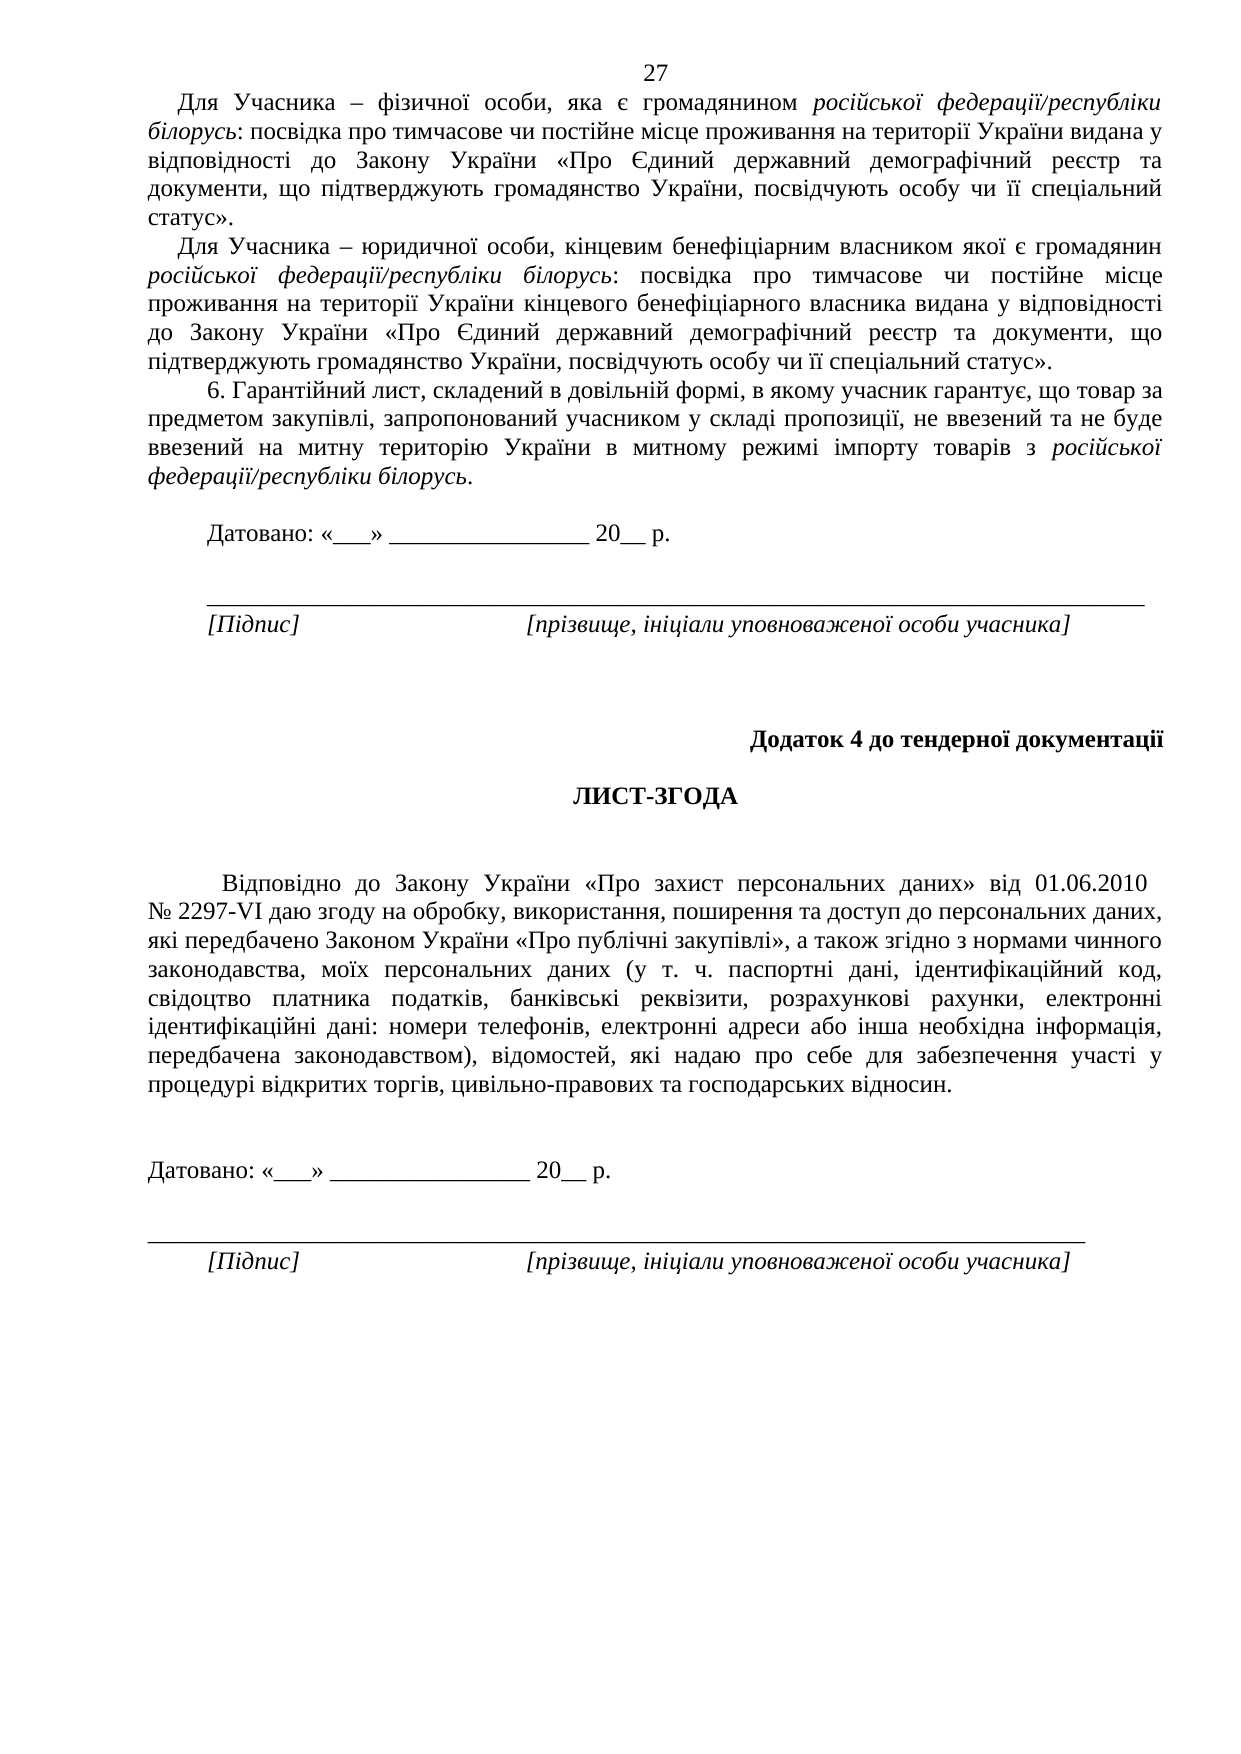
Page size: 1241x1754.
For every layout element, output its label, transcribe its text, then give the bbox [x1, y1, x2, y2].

text [Підпис] [прізвище, ініціали уповноваженої особи учасника] [148, 609, 1163, 638]
text Відповідно до Закону України «Про захист персональних даних» від 01.06.2010 № 2297-VI даю згоду на обробку, використання, поширення та доступ до персональних даних, які передбачено Законом України «Про публічні закупівлі», а також згідно з нормами чинного законодавства, моїх персональних даних (у т. ч. паспортні дані, ідентифікаційний код, свідоцтво платника податків, банківські реквізити, розрахункові рахунки, електронні ідентифікаційні дані: номери телефонів, електронні адреси або інша необхідна інформація, передбачена законодавством), відомостей, які надаю про себе для забезпечення участі у процедурі відкритих торгів, цивільно-правових та господарських відносин. [148, 868, 1163, 1098]
text Для Учасника – юридичної особи, кінцевим бенефіціарним власником якої є громадянин російської федерації/республіки білорусь: посвідка про тимчасове чи постійне місце проживання на території України кінцевого бенефіціарного власника видана у відповідності до Закону України «Про Єдиний державний демографічний реєстр та документи, що підтверджують громадянство України, посвідчують особу чи її спеціальний статус». [148, 231, 1163, 375]
text Для Учасника – фізичної особи, яка є громадянином російської федерації/республіки білорусь: посвідка про тимчасове чи постійне місце проживання на території України видана у відповідності до Закону України «Про Єдиний державний демографічний реєстр та документи, що підтверджують громадянство України, посвідчують особу чи її спеціальний статус». [148, 87, 1163, 231]
text ___________________________________________________________________________ [148, 1217, 1163, 1246]
text ___________________________________________________________________________ [148, 580, 1163, 609]
text 6. Гарантійний лист, складений в довільній формі, в якому учасник гарантує, що товар за предметом закупівлі, запропонований учасником у складі пропозиції, не ввезений та не буде ввезений на митну територію України в митному режимі імпорту товарів з російської федерації/республіки білорусь. [148, 375, 1163, 490]
text [Підпис] [прізвище, ініціали уповноваженої особи учасника] [148, 1246, 1163, 1274]
text Додаток 4 до тендерної документації [148, 724, 1163, 753]
text Датовано: «___» ________________ 20__ р. [148, 518, 1163, 547]
text ЛИСТ-ЗГОДА [148, 781, 1163, 810]
text Датовано: «___» ________________ 20__ р. [148, 1155, 1163, 1184]
